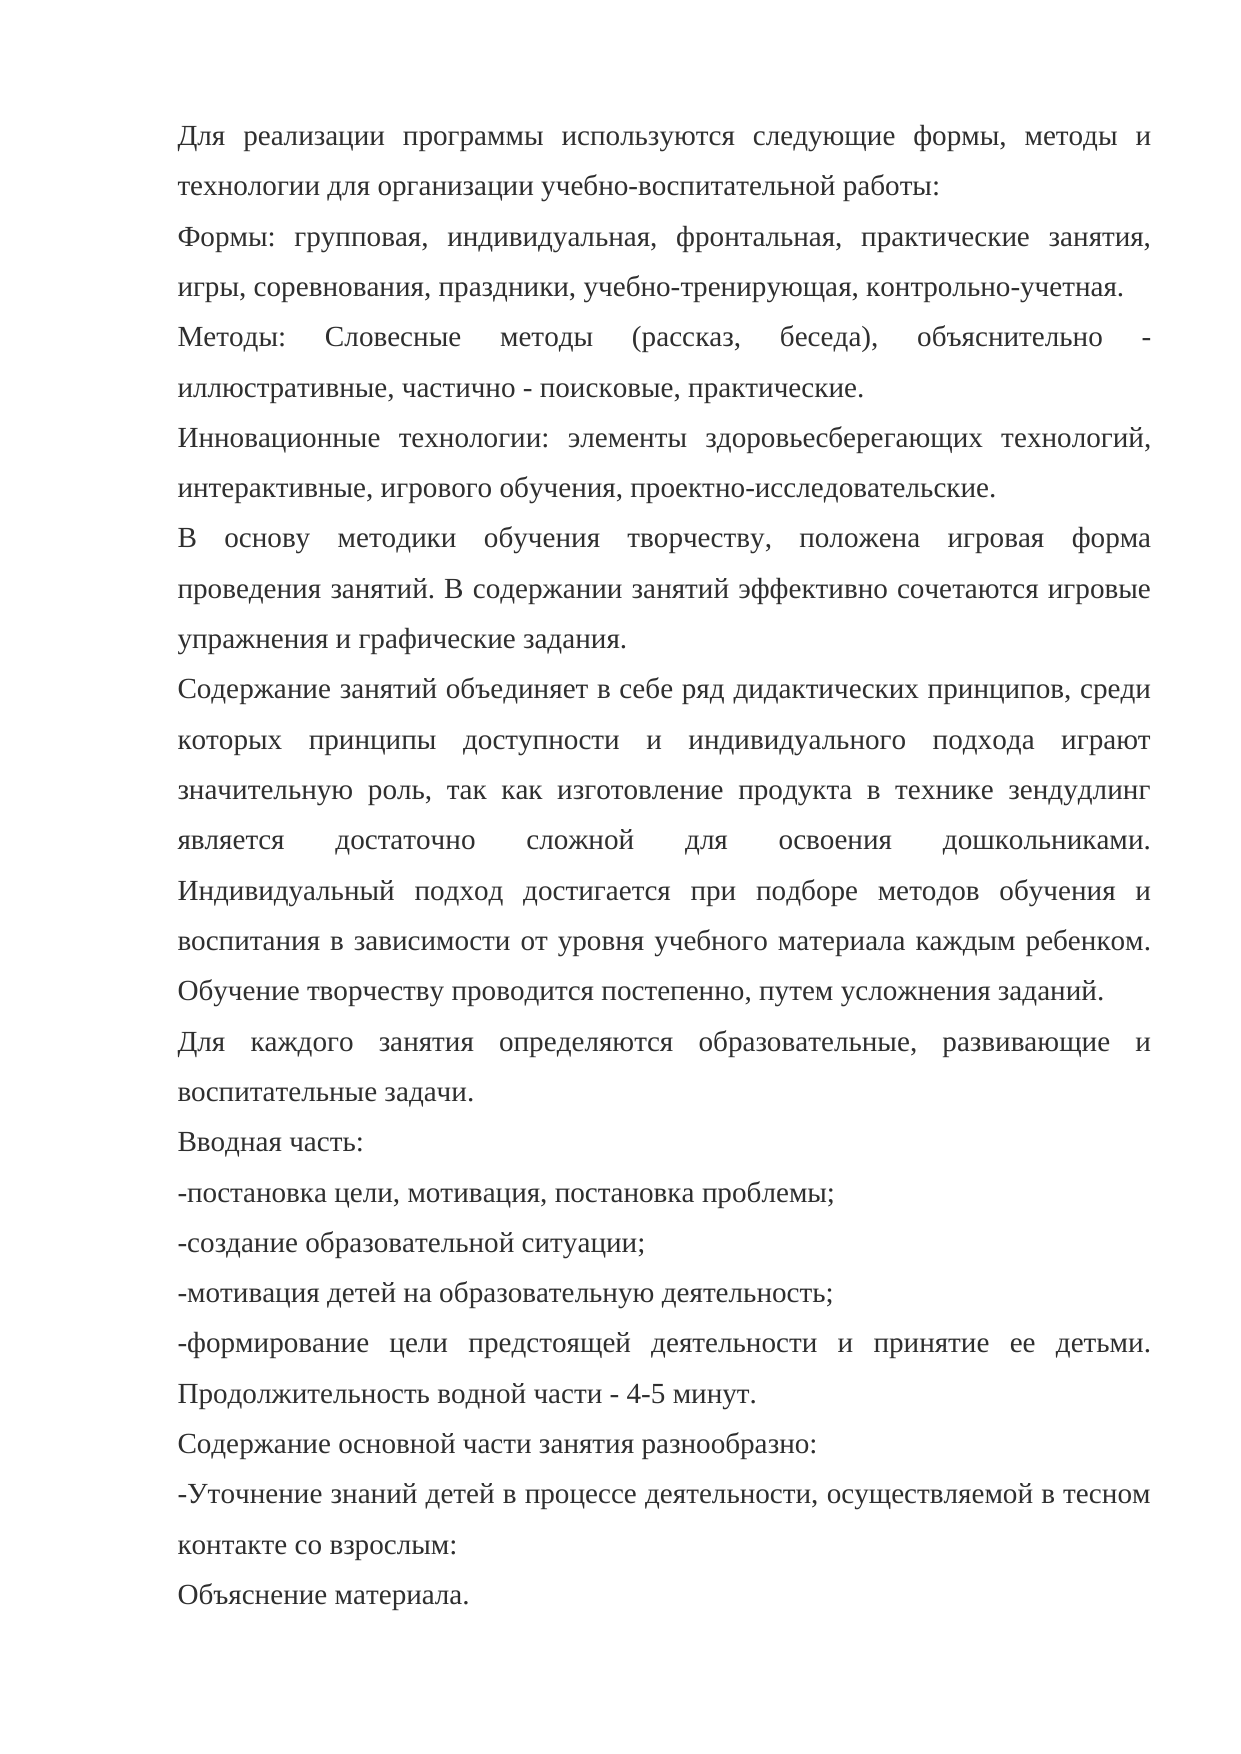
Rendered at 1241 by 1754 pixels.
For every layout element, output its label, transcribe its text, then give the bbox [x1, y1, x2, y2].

text -постановка цели, мотивация, постановка проблемы; [177, 1175, 1152, 1208]
text Содержание основной части занятия разнообразно: [177, 1426, 1152, 1460]
text Инновационные технологии: элементы здоровьесберегающих технологий, интерактивные, игрового обучения, проектно-исследовательские. [177, 420, 1152, 504]
text -Уточнение знаний детей в процессе деятельности, осуществляемой в тесном контакте со взрослым: [177, 1477, 1152, 1560]
text Формы: групповая, индивидуальная, фронтальная, практические занятия, игры, соревнования, праздники, учебно-тренирующая, контрольно-учетная. [177, 219, 1152, 303]
text В основу методики обучения творчеству, положена игровая форма проведения занятий. В содержании занятий эффективно сочетаются игровые упражнения и графические задания. [177, 521, 1152, 655]
text Объяснение материала. [177, 1577, 1152, 1611]
text Для реализации программы используются следующие формы, методы и технологии для организации учебно-воспитательной работы: [177, 118, 1152, 202]
text -мотивация детей на образовательную деятельность; [177, 1275, 1152, 1309]
text Вводная часть: [177, 1124, 1152, 1158]
text -формирование цели предстоящей деятельности и принятие ее детьми. Продолжительность водной части - 4-5 минут. [177, 1326, 1152, 1409]
text Методы: Словесные методы (рассказ, беседа), объяснительно - иллюстративные, частично - поисковые, практические. [177, 319, 1152, 403]
text -создание образовательной ситуации; [177, 1225, 1152, 1258]
text Для каждого занятия определяются образовательные, развивающие и воспитательные задачи. [177, 1024, 1152, 1108]
text Содержание занятий объединяет в себе ряд дидактических принципов, среди которых принципы доступности и индивидуального подхода играют значительную роль, так как изготовление продукта в технике зендудлинг является достаточно сложной для освоения дошкольниками. Индивидуальный подход достигается при подборе методов обучения и воспитания в зависимости от уровня учебного материала каждым ребенком. Обучение творчеству проводится постепенно, путем усложнения заданий. [177, 672, 1152, 1007]
